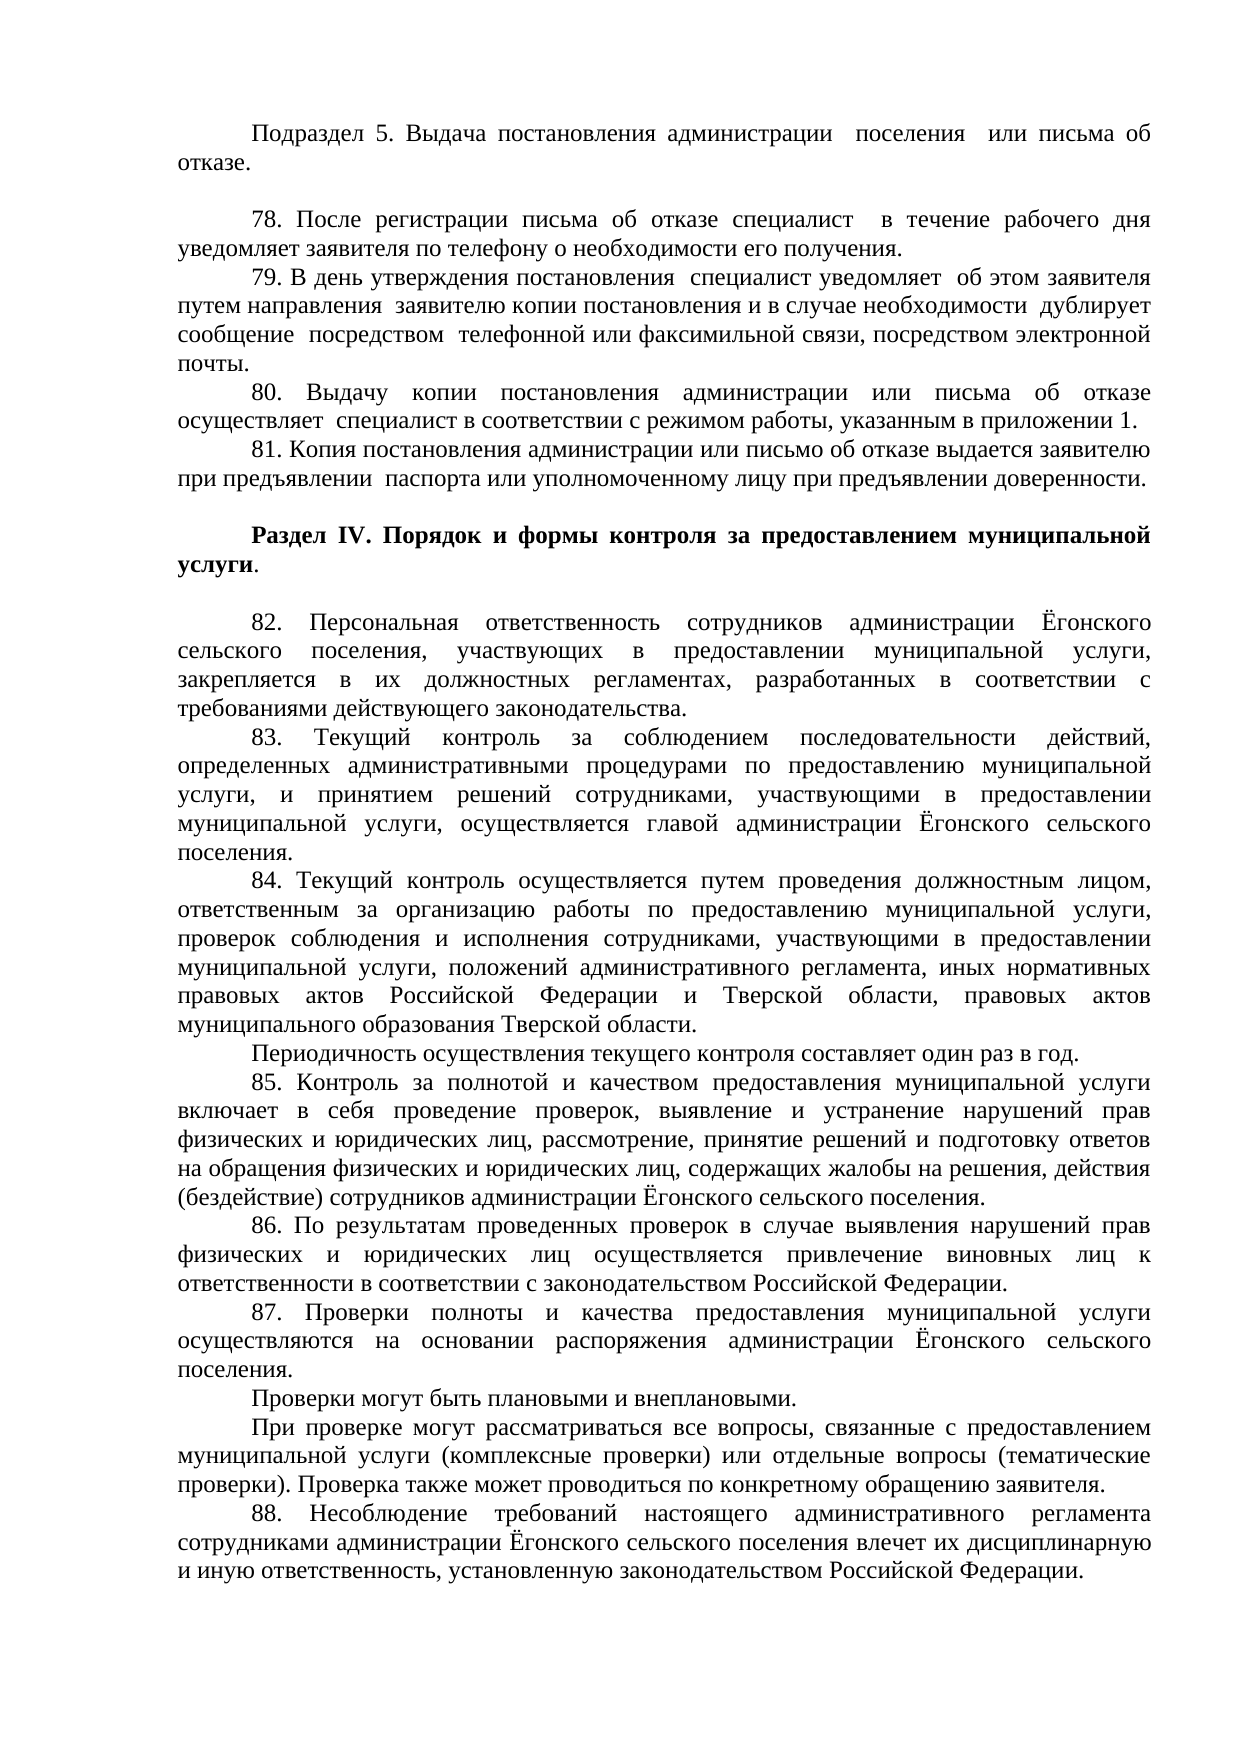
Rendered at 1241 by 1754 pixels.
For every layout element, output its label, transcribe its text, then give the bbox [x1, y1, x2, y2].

text 83. Текущий контроль за соблюдением последовательности действий, определенных административными процедурами по предоставлению муниципальной услуги, и принятием решений сотрудниками, участвующими в предоставлении муниципальной услуги, осуществляется главой администрации Ёгонского сельского поселения. [177, 722, 1152, 866]
text Раздел IV. Порядок и формы контроля за предоставлением муниципальной услуги. [177, 521, 1152, 578]
text 88. Несоблюдение требований настоящего административного регламента сотрудниками администрации Ёгонского сельского поселения влечет их дисциплинарную и иную ответственность, установленную законодательством Российской Федерации. [177, 1498, 1152, 1584]
text 78. После регистрации письма об отказе специалист в течение рабочего дня уведомляет заявителя по телефону о необходимости его получения. [177, 204, 1152, 262]
text 85. Контроль за полнотой и качеством предоставления муниципальной услуги включает в себя проведение проверок, выявление и устранение нарушений прав физических и юридических лиц, рассмотрение, принятие решений и подготовку ответов на обращения физических и юридических лиц, содержащих жалобы на решения, действия (бездействие) сотрудников администрации Ёгонского сельского поселения. [177, 1067, 1152, 1211]
text 82. Персональная ответственность сотрудников администрации Ёгонского сельского поселения, участвующих в предоставлении муниципальной услуги, закрепляется в их должностных регламентах, разработанных в соответствии с требованиями действующего законодательства. [177, 607, 1152, 722]
text 87. Проверки полноты и качества предоставления муниципальной услуги осуществляются на основании распоряжения администрации Ёгонского сельского поселения. [177, 1297, 1152, 1383]
text При проверке могут рассматриваться все вопросы, связанные с предоставлением муниципальной услуги (комплексные проверки) или отдельные вопросы (тематические проверки). Проверка также может проводиться по конкретному обращению заявителя. [177, 1412, 1152, 1498]
text 79. В день утверждения постановления специалист уведомляет об этом заявителя путем направления заявителю копии постановления и в случае необходимости дублирует сообщение посредством телефонной или факсимильной связи, посредством электронной почты. [177, 262, 1152, 377]
text 81. Копия постановления администрации или письмо об отказе выдается заявителю при предъявлении паспорта или уполномоченному лицу при предъявлении доверенности. [177, 434, 1152, 492]
text Проверки могут быть плановыми и внеплановыми. [177, 1383, 1152, 1412]
text Подраздел 5. Выдача постановления администрации поселения или письма об отказе. [177, 118, 1152, 176]
text Периодичность осуществления текущего контроля составляет один раз в год. [177, 1038, 1152, 1067]
text 80. Выдачу копии постановления администрации или письма об отказе осуществляет специалист в соответствии с режимом работы, указанным в приложении 1. [177, 377, 1152, 434]
text 84. Текущий контроль осуществляется путем проведения должностным лицом, ответственным за организацию работы по предоставлению муниципальной услуги, проверок соблюдения и исполнения сотрудниками, участвующими в предоставлении муниципальной услуги, положений административного регламента, иных нормативных правовых актов Российской Федерации и Тверской области, правовых актов муниципального образования Тверской области. [177, 866, 1152, 1038]
text 86. По результатам проведенных проверок в случае выявления нарушений прав физических и юридических лиц осуществляется привлечение виновных лиц к ответственности в соответствии с законодательством Российской Федерации. [177, 1211, 1152, 1297]
